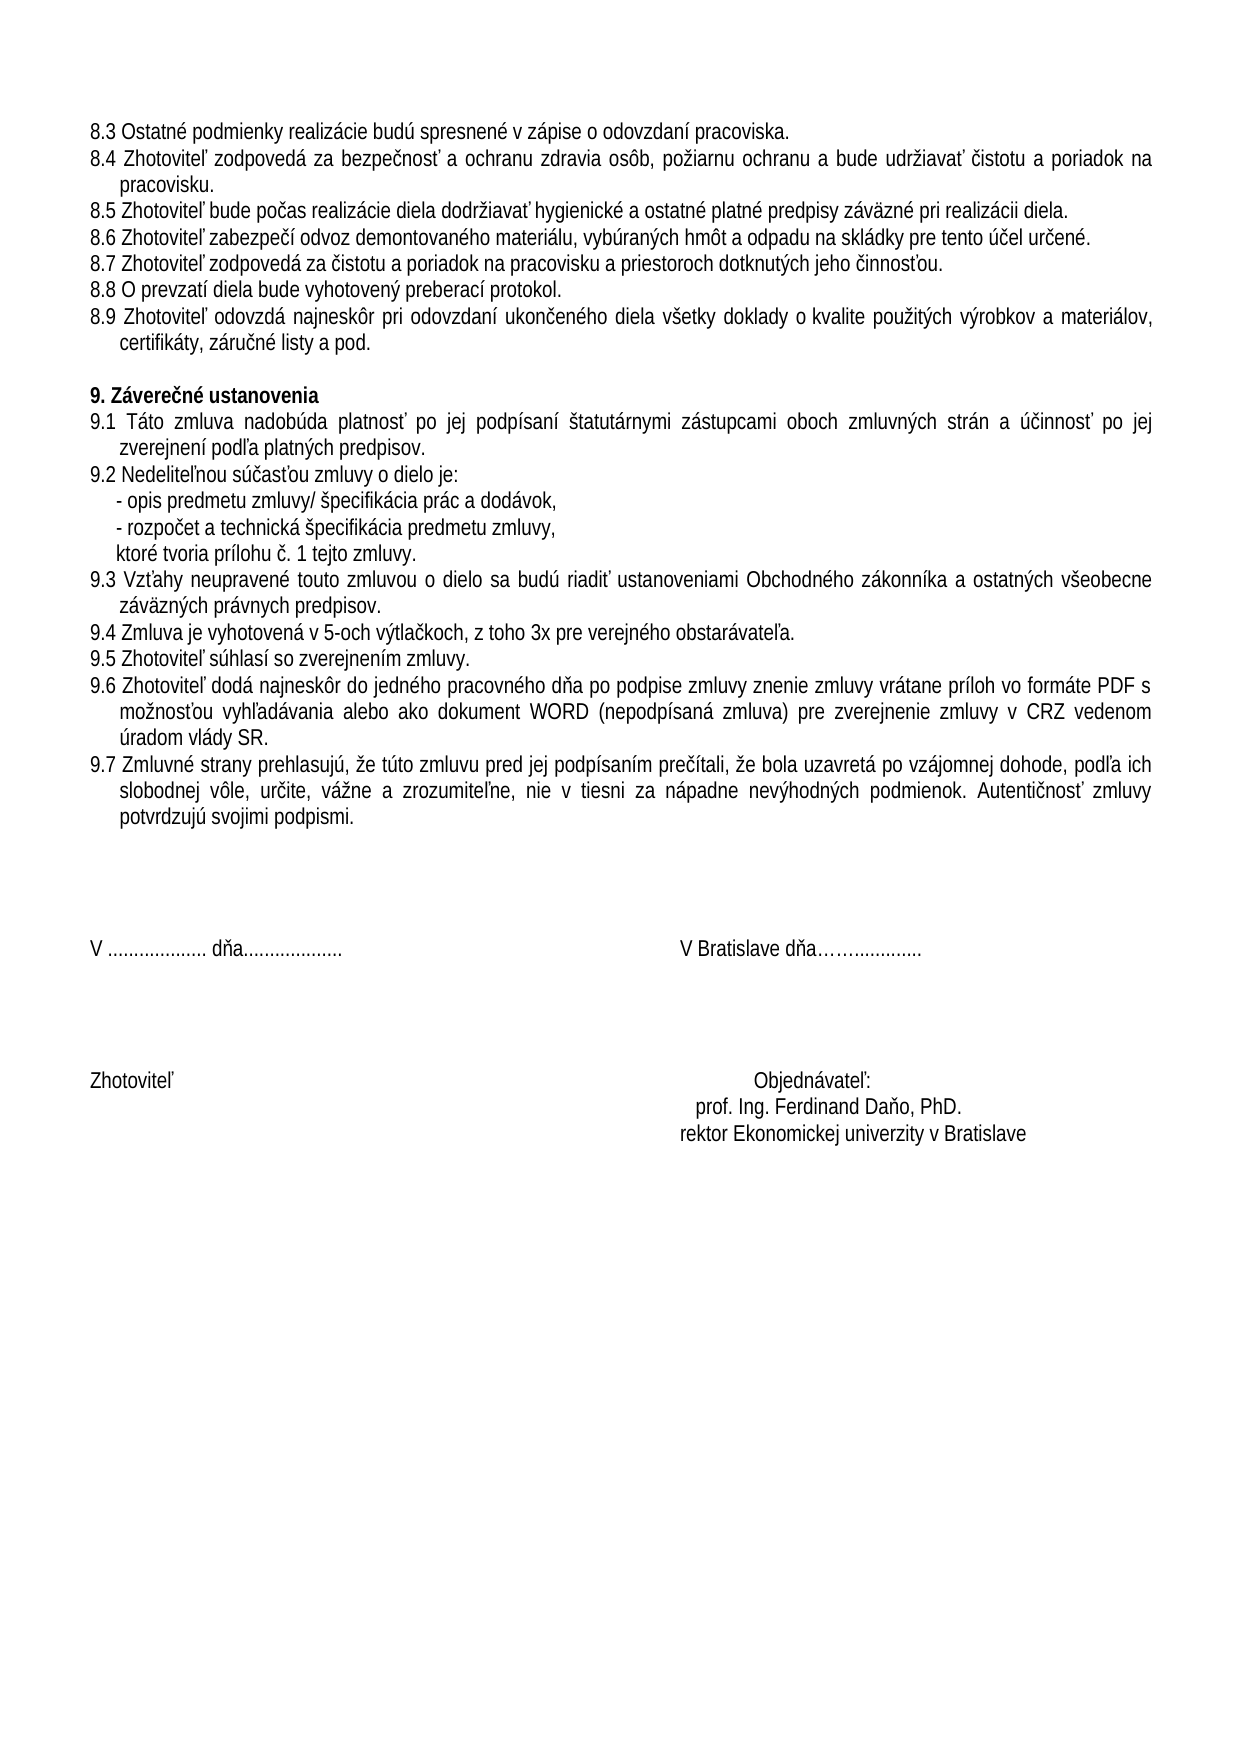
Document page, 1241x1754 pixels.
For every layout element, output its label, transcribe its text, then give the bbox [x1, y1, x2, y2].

text 8.4 Zhotoviteľ zodpovedá za bezpečnosť a ochranu zdravia osôb, požiarnu ochranu a bude udržiavať čistotu a poriadok na pracovisku. [90, 144, 1153, 197]
text Zhotoviteľ Objednávateľ: [90, 1067, 1153, 1093]
text 8.3 Ostatné podmienky realizácie budú spresnené v zápise o odovzdaní pracoviska. [90, 118, 1153, 144]
text V ................... dňa................... V Bratislave dňa……............. [90, 935, 1153, 961]
text 9.2 Nedeliteľnou súčasťou zmluvy o dielo je: [90, 461, 1153, 487]
text - opis predmetu zmluvy/ špecifikácia prác a dodávok, [90, 487, 1153, 513]
text prof. Ing. Ferdinand Daňo, PhD. [90, 1093, 1153, 1119]
text 9. Záverečné ustanovenia [90, 382, 1153, 408]
text 8.6 Zhotoviteľ zabezpečí odvoz demontovaného materiálu, vybúraných hmôt a odpadu na skládky pre tento účel určené. [90, 223, 1153, 250]
text 8.7 Zhotoviteľ zodpovedá za čistotu a poriadok na pracovisku a priestoroch dotknutých jeho činnosťou. [90, 250, 1153, 276]
text 8.9 Zhotoviteľ odovzdá najneskôr pri odovzdaní ukončeného diela všetky doklady o kvalite použitých výrobkov a materiálov, certifikáty, záručné listy a pod. [90, 303, 1153, 355]
text 9.6 Zhotoviteľ dodá najneskôr do jedného pracovného dňa po podpise zmluvy znenie zmluvy vrátane príloh vo formáte PDF s možnosťou vyhľadávania alebo ako dokument WORD (nepodpísaná zmluva) pre zverejnenie zmluvy v CRZ vedenom úradom vlády SR. [90, 672, 1153, 751]
text rektor Ekonomickej univerzity v Bratislave [636, 1119, 1153, 1146]
text 8.8 O prevzatí diela bude vyhotovený preberací protokol. [90, 276, 1153, 303]
text 9.4 Zmluva je vyhotovená v 5-och výtlačkoch, z toho 3x pre verejného obstarávateľa. [90, 619, 1153, 645]
text 9.5 Zhotoviteľ súhlasí so zverejnením zmluvy. [90, 645, 1153, 672]
text - rozpočet a technická špecifikácia predmetu zmluvy, [90, 513, 1153, 540]
text 9.1 Táto zmluva nadobúda platnosť po jej podpísaní štatutárnymi zástupcami oboch zmluvných strán a účinnosť po jej zverejnení podľa platných predpisov. [90, 408, 1153, 461]
text 9.3 Vzťahy neupravené touto zmluvou o dielo sa budú riadiť ustanoveniami Obchodného zákonníka a ostatných všeobecne záväzných právnych predpisov. [90, 566, 1153, 619]
text 8.5 Zhotoviteľ bude počas realizácie diela dodržiavať hygienické a ostatné platné predpisy záväzné pri realizácii diela. [90, 197, 1153, 223]
text ktoré tvoria prílohu č. 1 tejto zmluvy. [90, 540, 1153, 566]
text 9.7 Zmluvné strany prehlasujú, že túto zmluvu pred jej podpísaním prečítali, že bola uzavretá po vzájomnej dohode, podľa ich slobodnej vôle, určite, vážne a zrozumiteľne, nie v tiesni za nápadne nevýhodných podmienok. Autentičnosť zmluvy potvrdzujú svojimi podpismi. [90, 751, 1153, 830]
